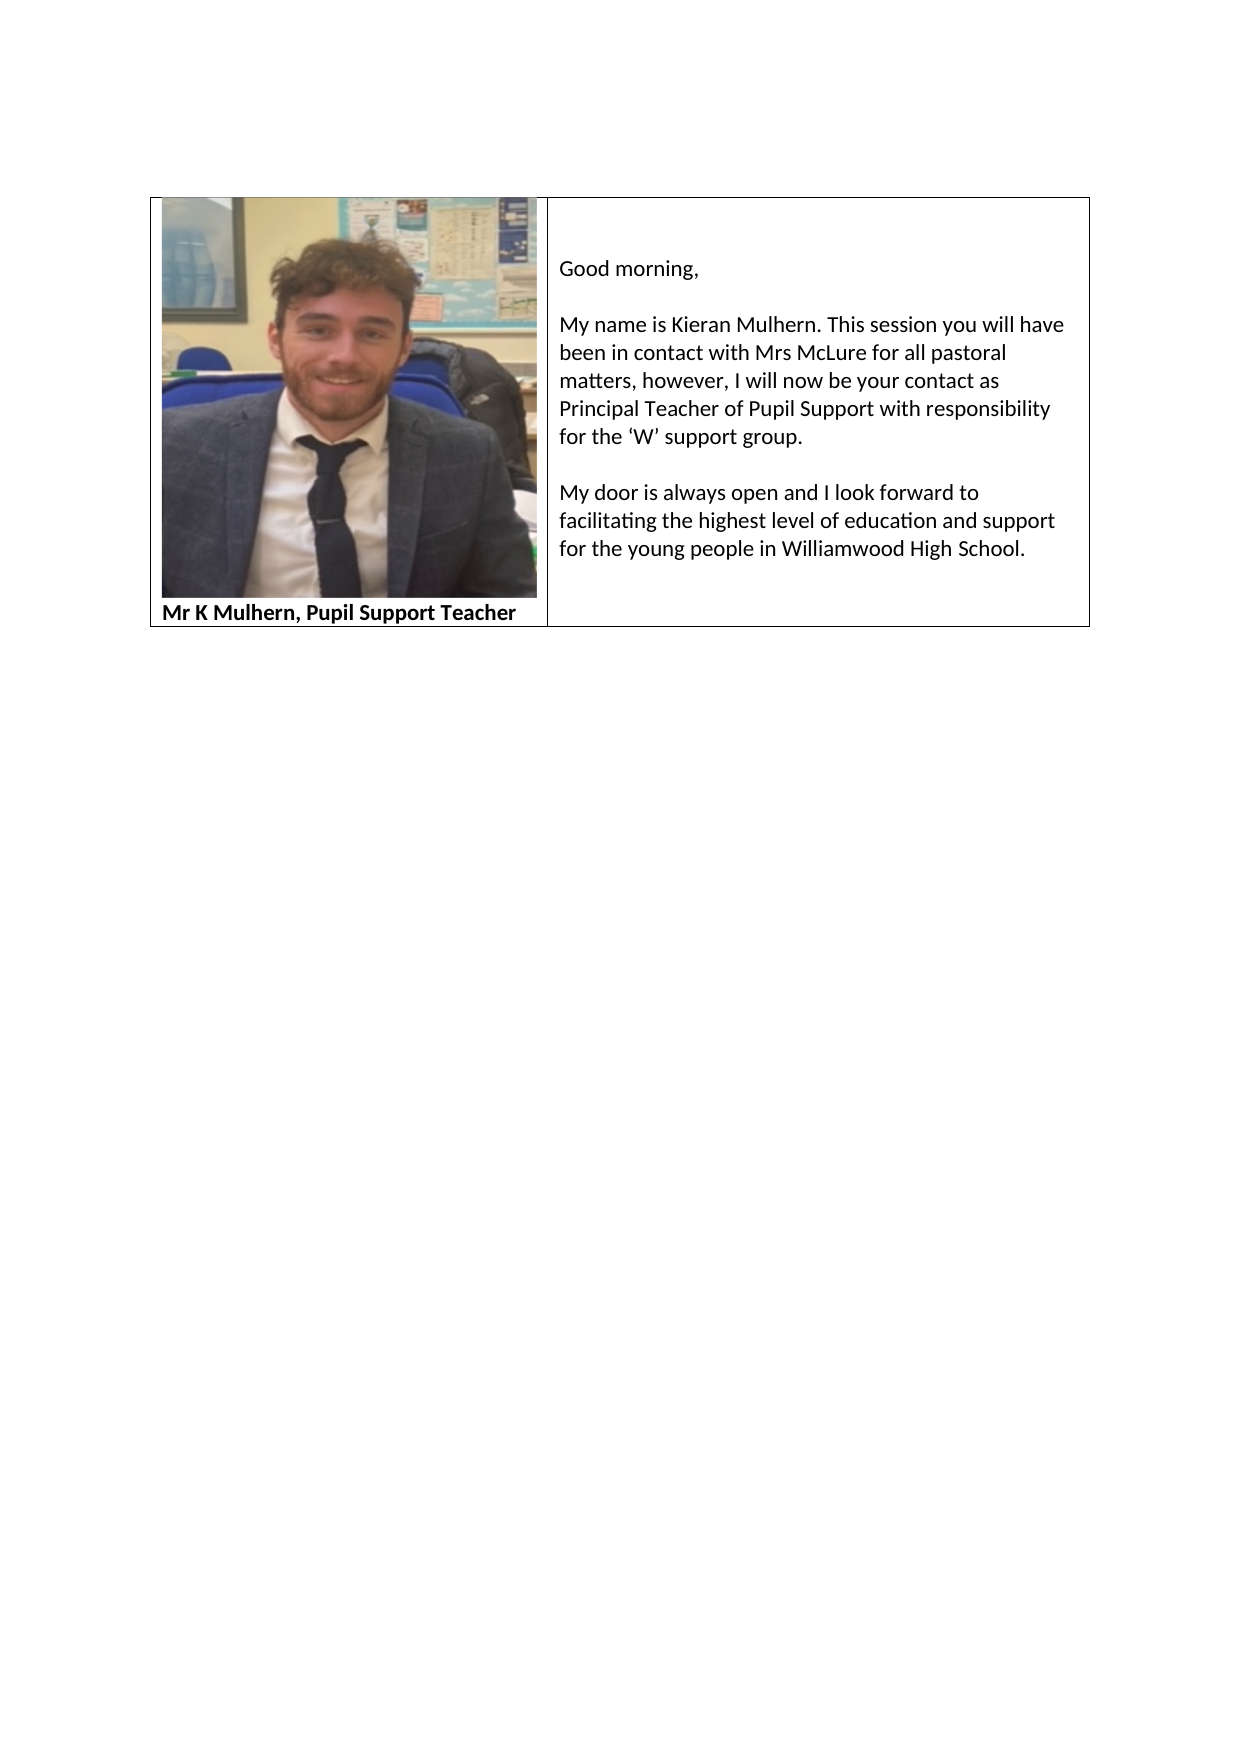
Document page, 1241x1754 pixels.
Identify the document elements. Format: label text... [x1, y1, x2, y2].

table_header Good morning, My name is Kieran Mulhern. This session you will have been in contact with Mrs McLure for all pastoral matters, however, I will now be your contact as Principal Teacher of Pupil Support with responsibility for the ‘W’ support group. My door is always open and I look forward to facilitating the highest level of education and support for the young people in Williamwood High School. [548, 198, 1089, 626]
picture [162, 198, 536, 597]
table_header Mr K Mulhern, Pupil Support Teacher [151, 198, 547, 626]
